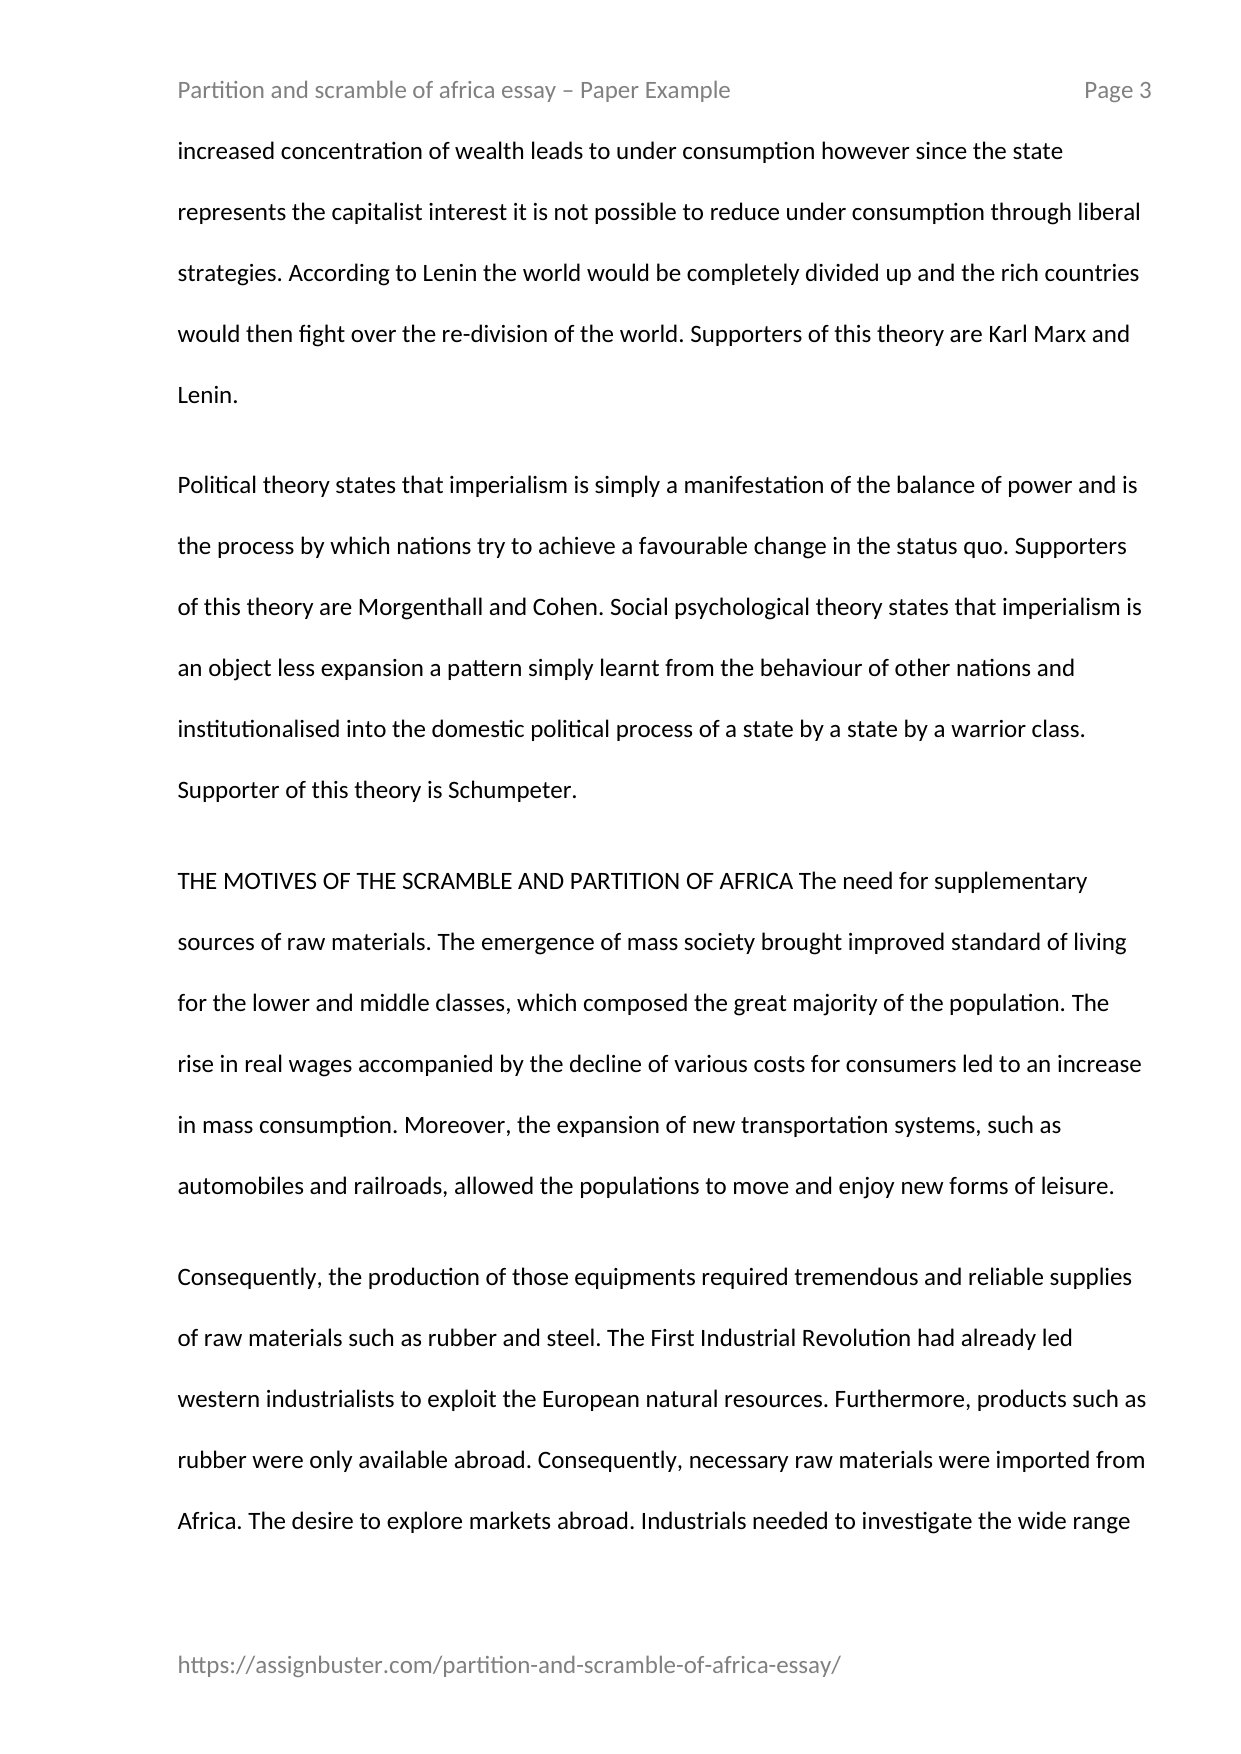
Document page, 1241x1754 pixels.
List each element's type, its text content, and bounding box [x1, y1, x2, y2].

text Political theory states that imperialism is simply a manifestation of the balance of power and is the process by which nations try to achieve a favourable change in the status quo. Supporters of this theory are Morgenthall and Cohen. Social psychological theory states that imperialism is an object less expansion a pattern simply learnt from the behaviour of other nations and institutionalised into the domestic political process of a state by a state by a warrior class. Supporter of this theory is Schumpeter. [177, 469, 1152, 805]
text THE MOTIVES OF THE SCRAMBLE AND PARTITION OF AFRICA The need for supplementary sources of raw materials. The emergence of mass society brought improved standard of living for the lower and middle classes, which composed the great majority of the population. The rise in real wages accompanied by the decline of various costs for consumers led to an increase in mass consumption. Moreover, the expansion of new transportation systems, such as automobiles and railroads, allowed the populations to move and enjoy new forms of leisure. [177, 865, 1152, 1201]
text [177, 135, 1152, 409]
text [177, 1261, 1152, 1536]
